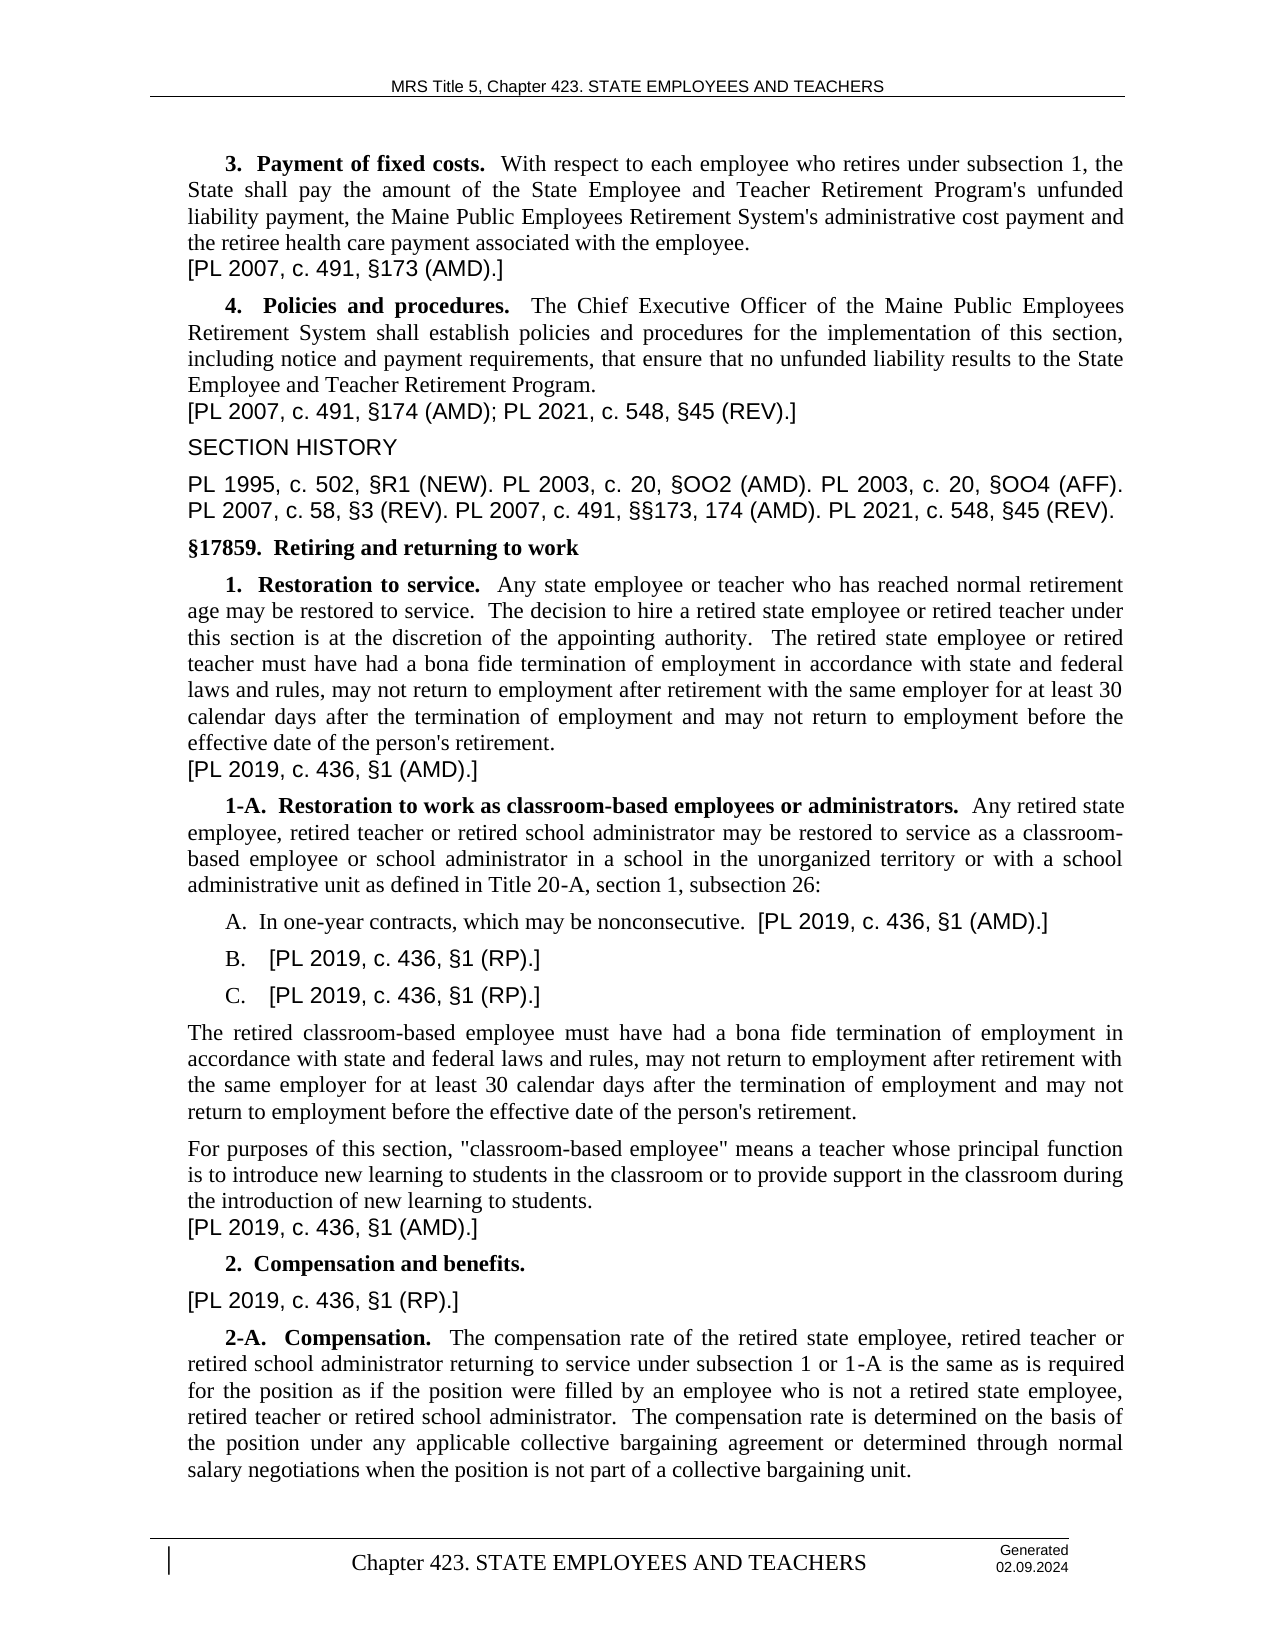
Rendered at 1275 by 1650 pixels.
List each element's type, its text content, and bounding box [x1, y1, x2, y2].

text [PL 2007, c. 491, §174 (AMD); PL 2021, c. 548, §45 (REV).] [187, 398, 1125, 424]
text A. In one-year contracts, which may be nonconsecutive. [PL 2019, c. 436, §1 (AMD).] [225, 908, 1125, 934]
text PL 1995, c. 502, §R1 (NEW). PL 2003, c. 20, §OO2 (AMD). PL 2003, c. 20, §OO4 (AFF). PL 2007, c. 58, §3 (REV). PL 2007, c. 491, §§173, 174 (AMD). PL 2021, c. 548, §45 (REV). [187, 471, 1125, 524]
text 1. Restoration to service. Any state employee or teacher who has reached normal retirement age may be restored to service. The decision to hire a retired state employee or retired teacher under this section is at the discretion of the appointing authority. The retired state employee or retired teacher must have had a bona fide termination of employment in accordance with state and federal laws and rules, may not return to employment after retirement with the same employer for at least 30 calendar days after the termination of employment and may not return to employment before the effective date of the person's retirement. [187, 571, 1125, 756]
text 1-A. Restoration to work as classroom-based employees or administrators. Any retired state employee, retired teacher or retired school administrator may be restored to service as a classroom-based employee or school administrator in a school in the unorganized territory or with a school administrative unit as defined in Title 20‑A, section 1, subsection 26: [187, 792, 1125, 898]
text [PL 2019, c. 436, §1 (AMD).] [187, 756, 1125, 782]
text The retired classroom-based employee must have had a bona fide termination of employment in accordance with state and federal laws and rules, may not return to employment after retirement with the same employer for at least 30 calendar days after the termination of employment and may not return to employment before the effective date of the person's retirement. [187, 1019, 1125, 1124]
text 3. Payment of fixed costs. With respect to each employee who retires under subsection 1, the State shall pay the amount of the State Employee and Teacher Retirement Program's unfunded liability payment, the Maine Public Employees Retirement System's administrative cost payment and the retiree health care payment associated with the employee. [187, 150, 1125, 255]
text B. [PL 2019, c. 436, §1 (RP).] [225, 945, 1125, 971]
text 2. Compensation and benefits. [187, 1250, 1125, 1277]
text §17859. Retiring and returning to work [187, 534, 1125, 561]
text [PL 2019, c. 436, §1 (RP).] [187, 1287, 1125, 1313]
text C. [PL 2019, c. 436, §1 (RP).] [225, 982, 1125, 1008]
text [PL 2007, c. 491, §173 (AMD).] [187, 255, 1125, 282]
text 4. Policies and procedures. The Chief Executive Officer of the Maine Public Employees Retirement System shall establish policies and procedures for the implementation of this section, including notice and payment requirements, that ensure that no unfunded liability results to the State Employee and Teacher Retirement Program. [187, 292, 1125, 398]
text 2-A. Compensation. The compensation rate of the retired state employee, retired teacher or retired school administrator returning to service under subsection 1 or 1‑A is the same as is required for the position as if the position were filled by an employee who is not a retired state employee, retired teacher or retired school administrator. The compensation rate is determined on the basis of the position under any applicable collective bargaining agreement or determined through normal salary negotiations when the position is not part of a collective bargaining unit. [187, 1324, 1125, 1482]
text SECTION HISTORY [187, 434, 1125, 461]
text For purposes of this section, "classroom-based employee" means a teacher whose principal function is to introduce new learning to students in the classroom or to provide support in the classroom during the introduction of new learning to students. [187, 1134, 1125, 1214]
text [PL 2019, c. 436, §1 (AMD).] [187, 1214, 1125, 1240]
